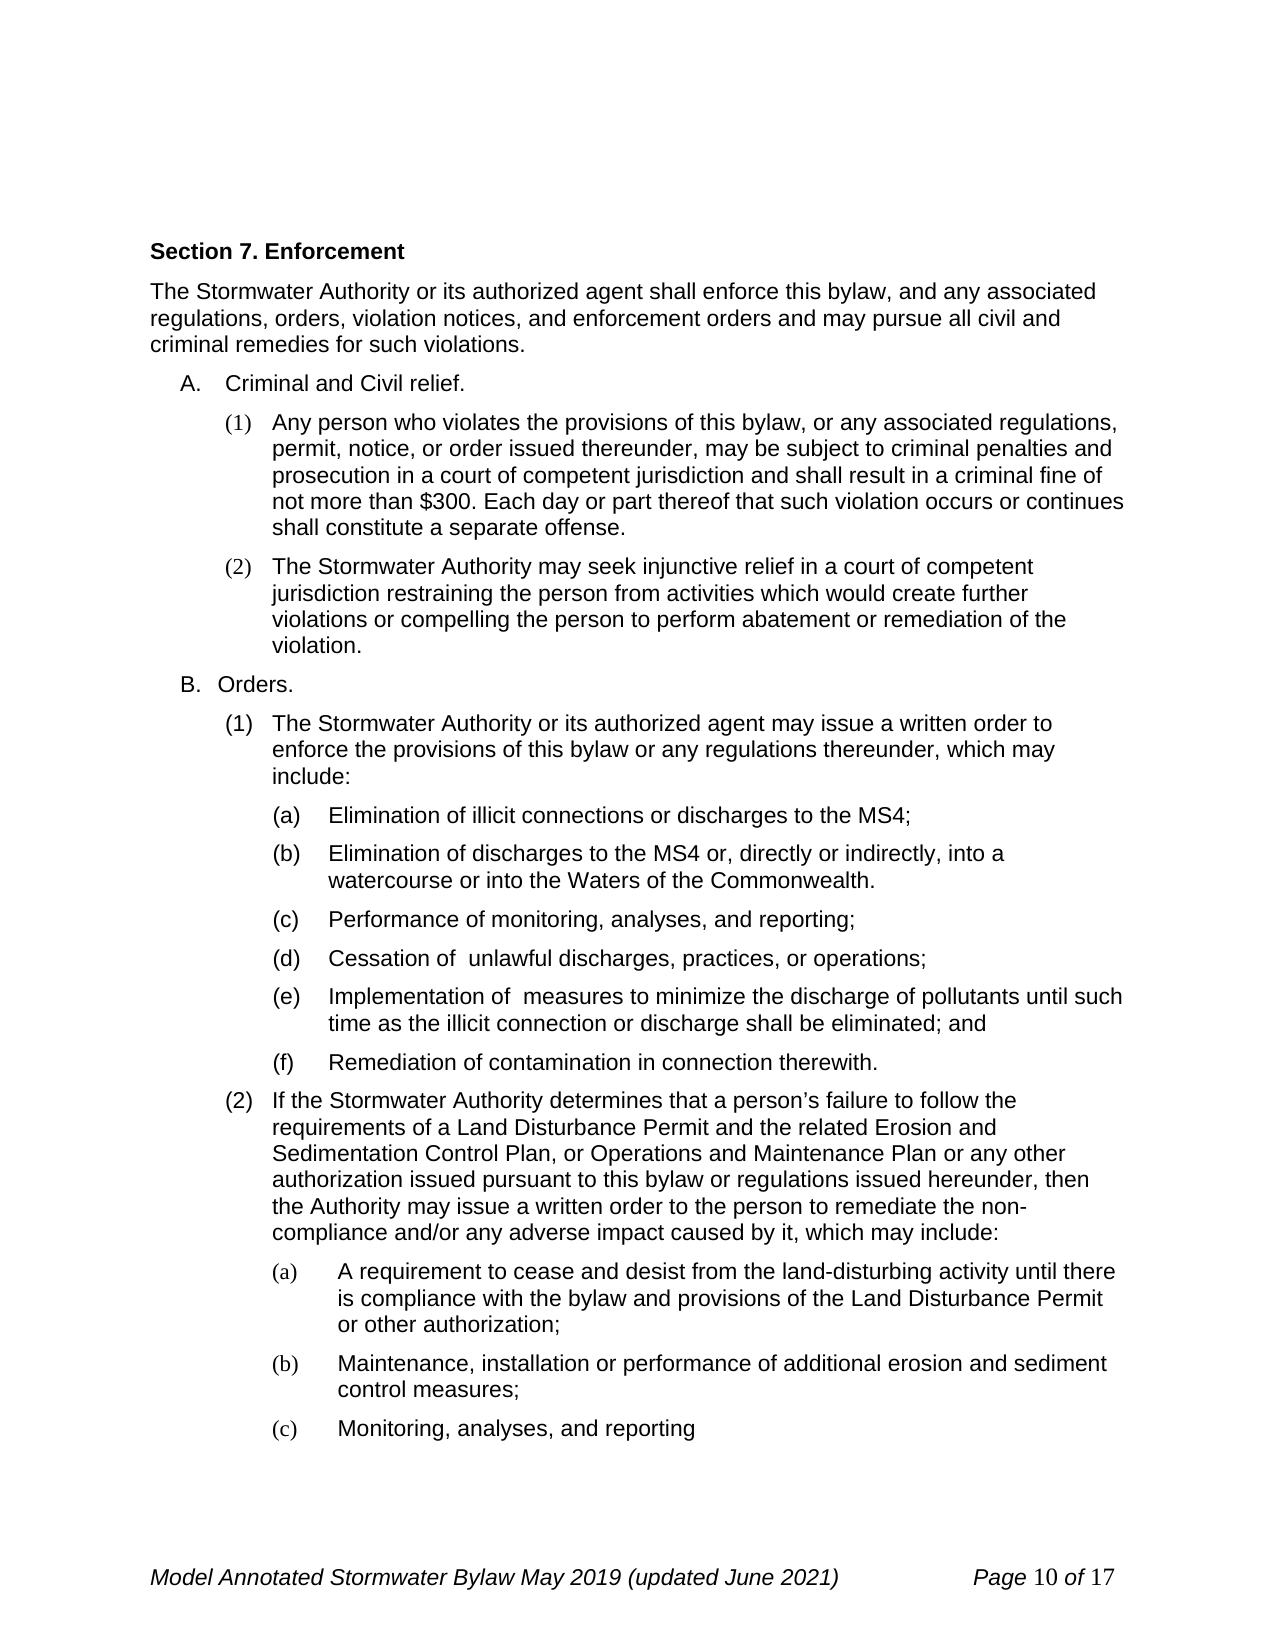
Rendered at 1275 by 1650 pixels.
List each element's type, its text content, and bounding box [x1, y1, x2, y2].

list Implementation of measures to minimize the discharge of pollutants until such time as the illicit connection or discharge shall be eliminated; and [272, 983, 1125, 1036]
list If the Stormwater Authority determines that a person’s failure to follow the requirements of a Land Disturbance Permit and the related Erosion and Sedimentation Control Plan, or Operations and Maintenance Plan or any other authorization issued pursuant to this bylaw or regulations issued hereunder, then the Authority may issue a written order to the person to remediate the non-compliance and/or any adverse impact caused by it, which may include: [225, 1087, 1125, 1246]
list The Stormwater Authority may seek injunctive relief in a court of competent jurisdiction restraining the person from activities which would create further violations or compelling the person to perform abatement or remediation of the violation. [225, 553, 1125, 659]
list Monitoring, analyses, and reporting [272, 1415, 1125, 1441]
list Criminal and Civil relief. [180, 370, 1125, 396]
list Performance of monitoring, analyses, and reporting; [272, 906, 1125, 932]
list Elimination of illicit connections or discharges to the MS4; [272, 802, 1125, 828]
list The Stormwater Authority or its authorized agent may issue a written order to enforce the provisions of this bylaw or any regulations thereunder, which may include: [225, 710, 1125, 789]
list Cessation of unlawful discharges, practices, or operations; [272, 944, 1125, 971]
list A requirement to cease and desist from the land-disturbing activity until there is compliance with the bylaw and provisions of the Land Disturbance Permit or other authorization; [272, 1258, 1125, 1337]
subtitle Section 7. Enforcement [150, 232, 1125, 266]
list Remediation of contamination in connection therewith. [272, 1048, 1125, 1075]
text The Stormwater Authority or its authorized agent shall enforce this bylaw, and any associated regulations, orders, violation notices, and enforcement orders and may pursue all civil and criminal remedies for such violations. [150, 278, 1125, 357]
list Any person who violates the provisions of this bylaw, or any associated regulations, permit, notice, or order issued thereunder, may be subject to criminal penalties and prosecution in a court of competent jurisdiction and shall result in a criminal fine of not more than $300. Each day or part thereof that such violation occurs or continues shall constitute a separate offense. [225, 409, 1125, 541]
list Maintenance, installation or performance of additional erosion and sediment control measures; [272, 1350, 1125, 1402]
list Orders. [180, 671, 1125, 697]
list Elimination of discharges to the MS4 or, directly or indirectly, into a watercourse or into the Waters of the Commonwealth. [272, 840, 1125, 893]
